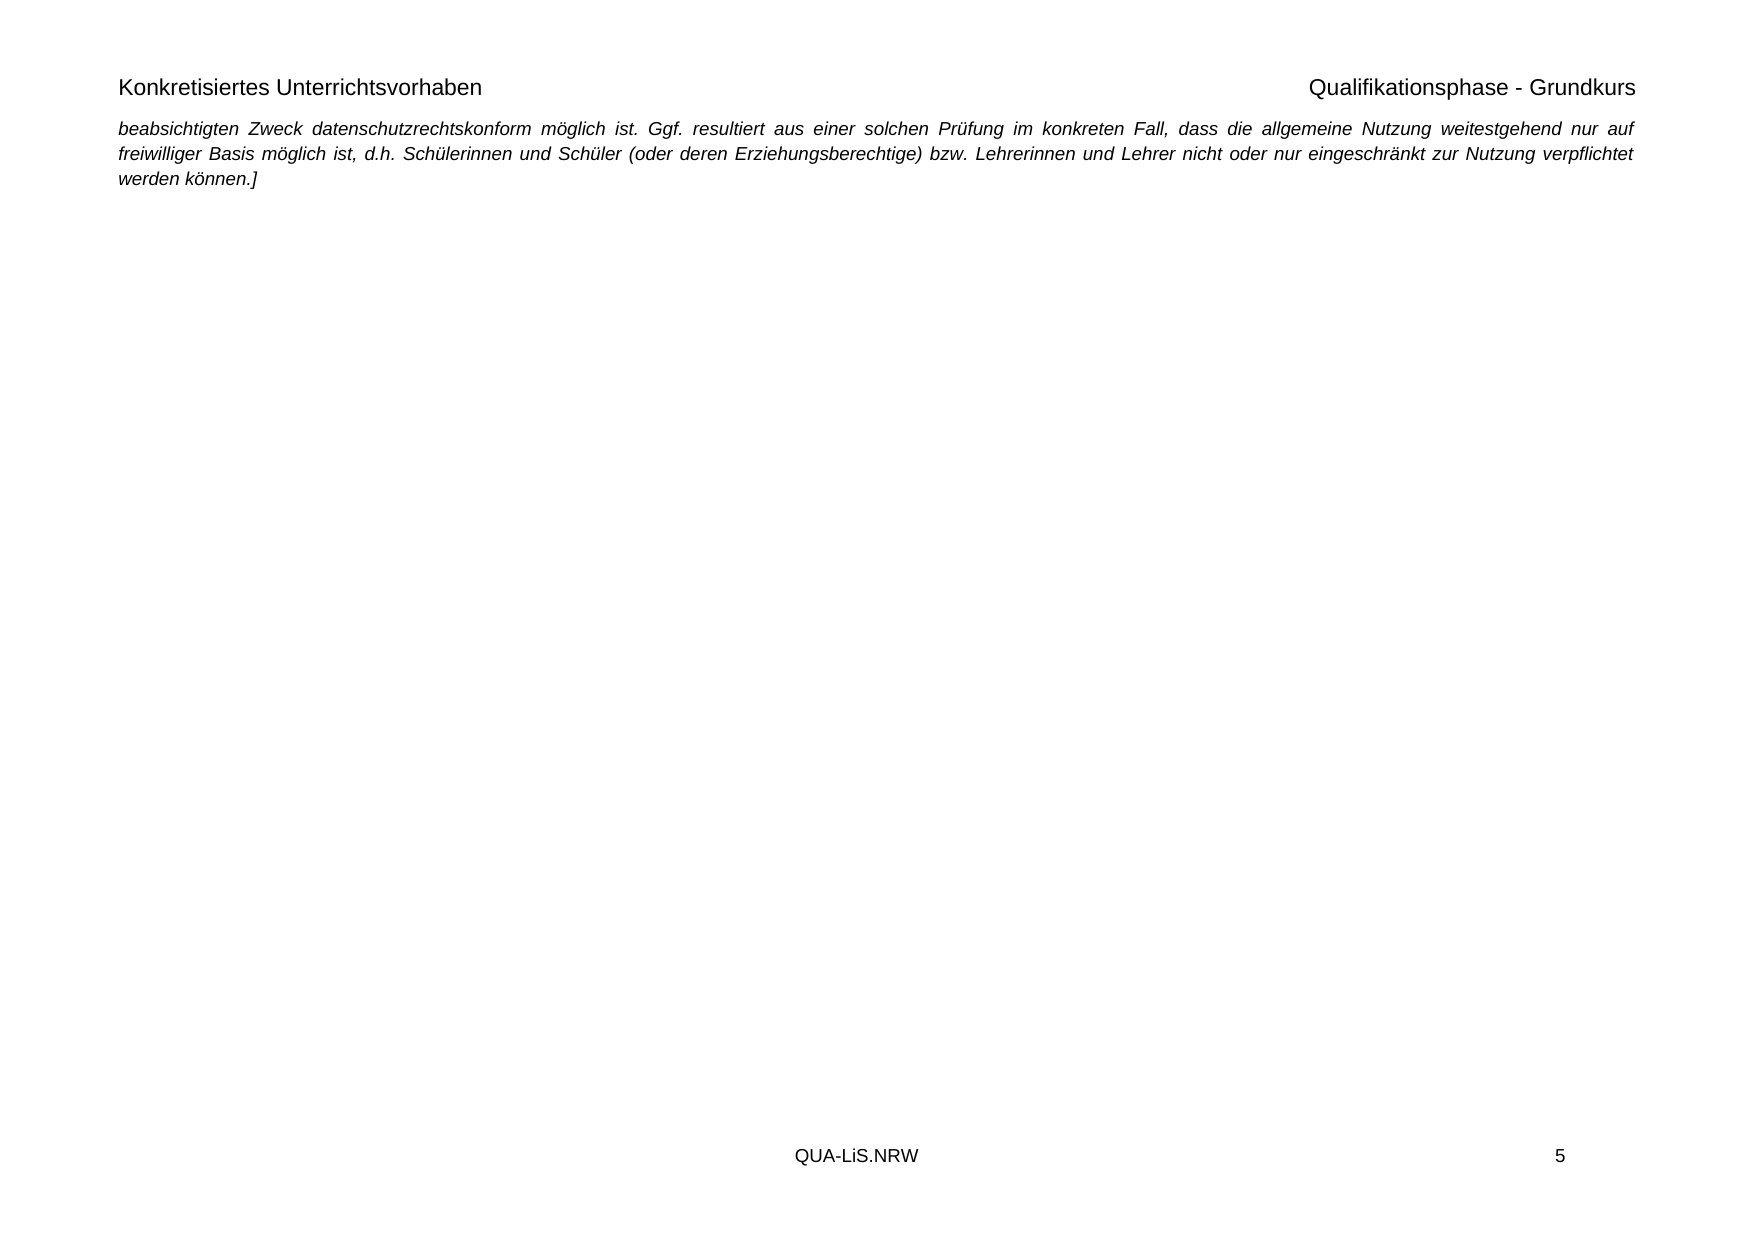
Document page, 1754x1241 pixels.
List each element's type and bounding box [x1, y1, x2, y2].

text [118, 118, 1636, 189]
